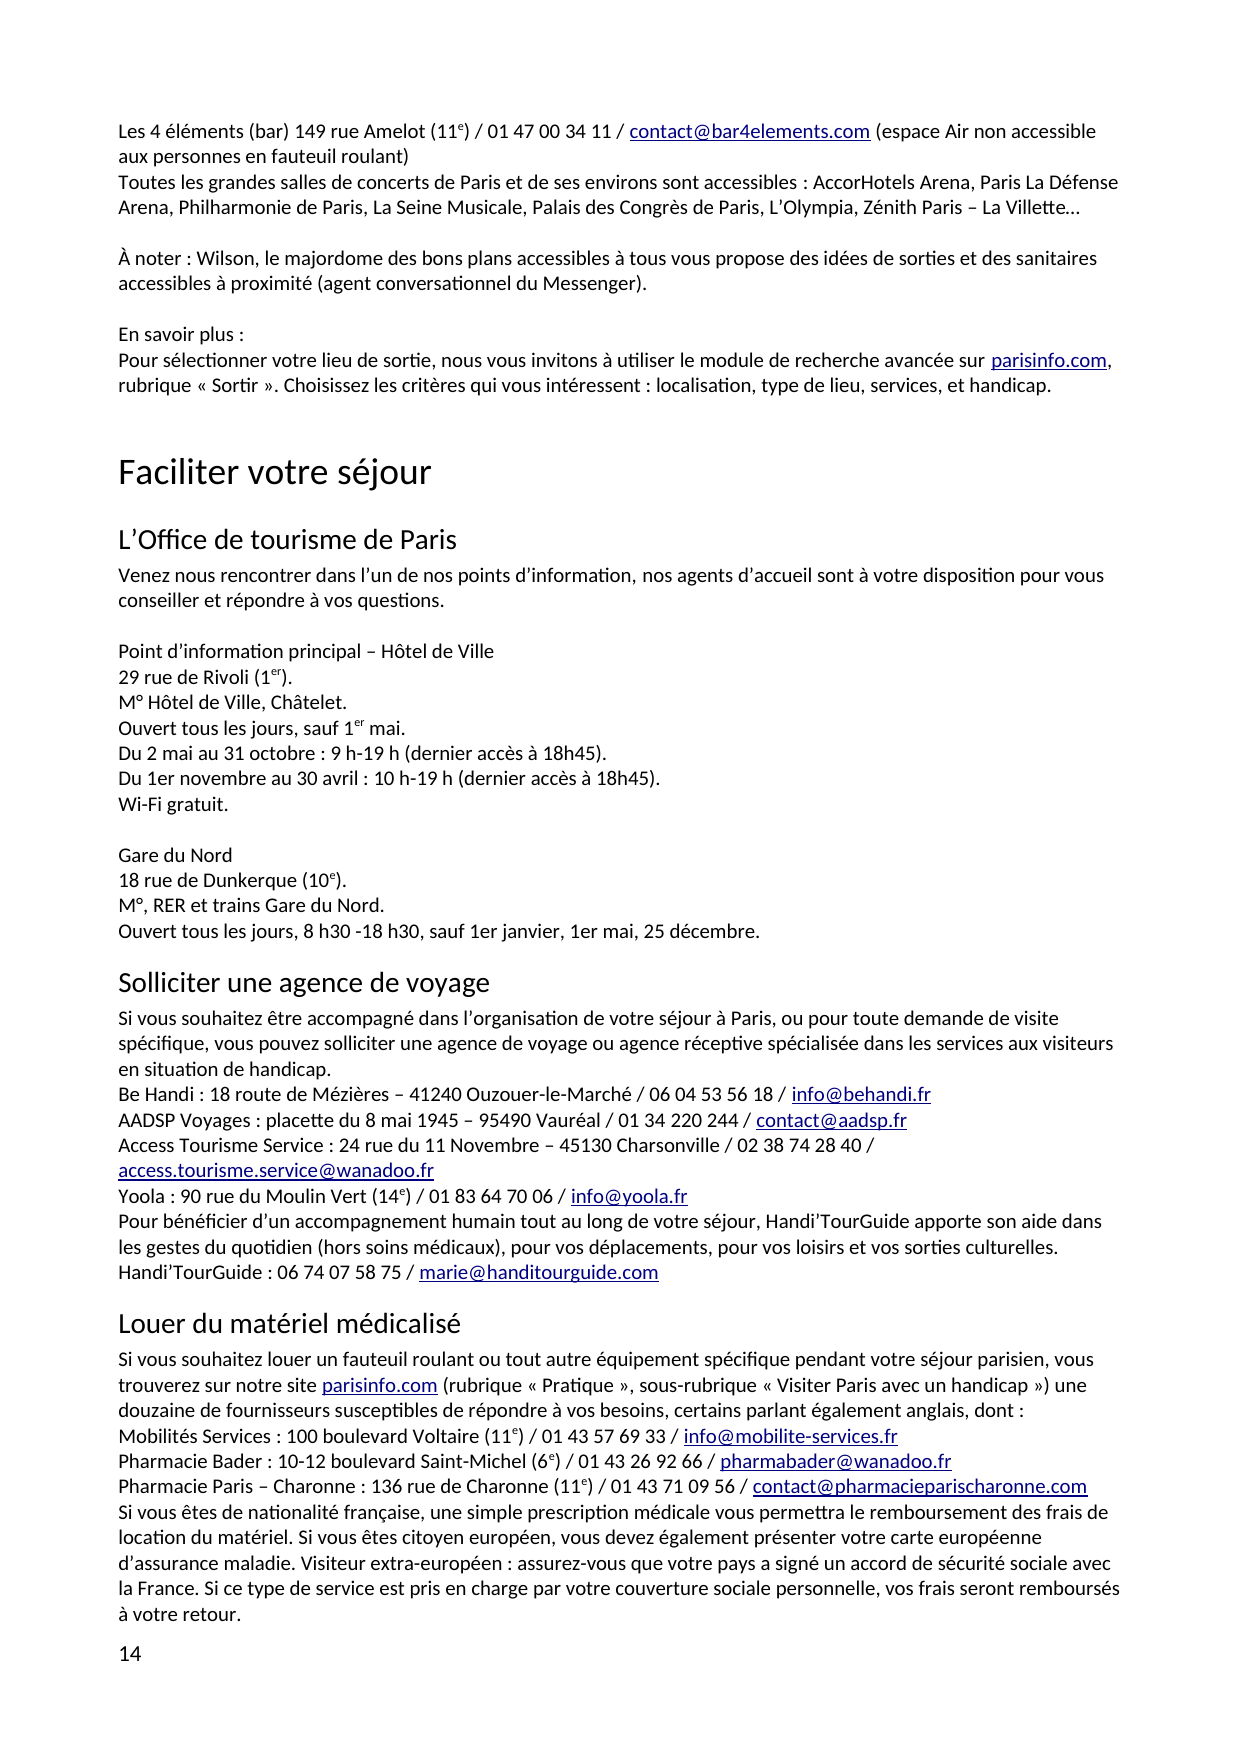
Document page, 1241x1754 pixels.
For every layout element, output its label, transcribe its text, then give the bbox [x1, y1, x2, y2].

text Gare du Nord [118, 842, 1122, 867]
text Mobilités Services : 100 boulevard Voltaire (11e) / 01 43 57 69 33 / info@mobilite-services.fr [118, 1423, 1122, 1448]
text AADSP Voyages : placette du 8 mai 1945 – 95490 Vauréal / 01 34 220 244 / contact@aadsp.fr [118, 1107, 1122, 1132]
text Access Tourisme Service : 24 rue du 11 Novembre – 45130 Charsonville / 02 38 74 28 40 / access.tourisme.service@wanadoo.fr [118, 1132, 1122, 1183]
text Handi’TourGuide : 06 74 07 58 75 / marie@handitourguide.com [118, 1259, 1122, 1285]
text Yoola : 90 rue du Moulin Vert (14e) / 01 83 64 70 06 / info@yoola.fr [118, 1183, 1122, 1208]
text M° Hôtel de Ville, Châtelet. [118, 689, 1122, 715]
text 29 rue de Rivoli (1er). [118, 664, 1122, 689]
text Ouvert tous les jours, sauf 1er mai. [118, 715, 1122, 740]
text Pharmacie Paris – Charonne : 136 rue de Charonne (11e) / 01 43 71 09 56 / contact@pharmacieparischaronne.com [118, 1474, 1122, 1499]
text Toutes les grandes salles de concerts de Paris et de ses environs sont accessibles : AccorHotels Arena, Paris La Défense Arena, Philharmonie de Paris, La Seine Musicale, Palais des Congrès de Paris, L’Olympia, Zénith Paris – La Villette… [118, 169, 1122, 220]
subtitle L’Office de tourisme de Paris [118, 521, 1122, 557]
subtitle Faciliter votre séjour [118, 448, 1122, 493]
text M°, RER et trains Gare du Nord. [118, 893, 1122, 918]
text Wi-Fi gratuit. [118, 791, 1122, 816]
text Point d’information principal – Hôtel de Ville [118, 638, 1122, 664]
text En savoir plus : [118, 321, 1122, 347]
text Si vous souhaitez être accompagné dans l’organisation de votre séjour à Paris, ou pour toute demande de visite spécifique, vous pouvez solliciter une agence de voyage ou agence réceptive spécialisée dans les services aux visiteurs en situation de handicap. [118, 1005, 1122, 1081]
text Si vous êtes de nationalité française, une simple prescription médicale vous permettra le remboursement des frais de location du matériel. Si vous êtes citoyen européen, vous devez également présenter votre carte européenne d’assurance maladie. Visiteur extra-européen : assurez-vous que votre pays a signé un accord de sécurité sociale avec la France. Si ce type de service est pris en charge par votre couverture sociale personnelle, vos frais seront remboursés à votre retour. [118, 1499, 1122, 1626]
text Venez nous rencontrer dans l’un de nos points d’information, nos agents d’accueil sont à votre disposition pour vous conseiller et répondre à vos questions. [118, 562, 1122, 613]
subtitle Solliciter une agence de voyage [118, 964, 1122, 1000]
text Pharmacie Bader : 10-12 boulevard Saint-Michel (6e) / 01 43 26 92 66 / pharmabader@wanadoo.fr [118, 1448, 1122, 1474]
text Du 2 mai au 31 octobre : 9 h-19 h (dernier accès à 18h45). [118, 740, 1122, 766]
text Pour sélectionner votre lieu de sortie, nous vous invitons à utiliser le module de recherche avancée sur parisinfo.com, rubrique « Sortir ». Choisissez les critères qui vous intéressent : localisation, type de lieu, services, et handicap. [118, 347, 1122, 398]
text Si vous souhaitez louer un fauteuil roulant ou tout autre équipement spécifique pendant votre séjour parisien, vous trouverez sur notre site parisinfo.com (rubrique « Pratique », sous-rubrique « Visiter Paris avec un handicap ») une douzaine de fournisseurs susceptibles de répondre à vos besoins, certains parlant également anglais, dont : [118, 1347, 1122, 1423]
text Be Handi : 18 route de Mézières – 41240 Ouzouer-le-Marché / 06 04 53 56 18 / info@behandi.fr [118, 1081, 1122, 1107]
text Du 1er novembre au 30 avril : 10 h-19 h (dernier accès à 18h45). [118, 766, 1122, 791]
text Pour bénéficier d’un accompagnement humain tout au long de votre séjour, Handi’TourGuide apporte son aide dans les gestes du quotidien (hors soins médicaux), pour vos déplacements, pour vos loisirs et vos sorties culturelles. [118, 1208, 1122, 1259]
text Ouvert tous les jours, 8 h30 -18 h30, sauf 1er janvier, 1er mai, 25 décembre. [118, 918, 1122, 943]
text Les 4 éléments (bar) 149 rue Amelot (11e) / 01 47 00 34 11 / contact@bar4elements.com (espace Air non accessible aux personnes en fauteuil roulant) [118, 118, 1122, 169]
text À noter : Wilson, le majordome des bons plans accessibles à tous vous propose des idées de sorties et des sanitaires accessibles à proximité (agent conversationnel du Messenger). [118, 245, 1122, 296]
text 18 rue de Dunkerque (10e). [118, 867, 1122, 893]
subtitle Louer du matériel médicalisé [118, 1306, 1122, 1341]
